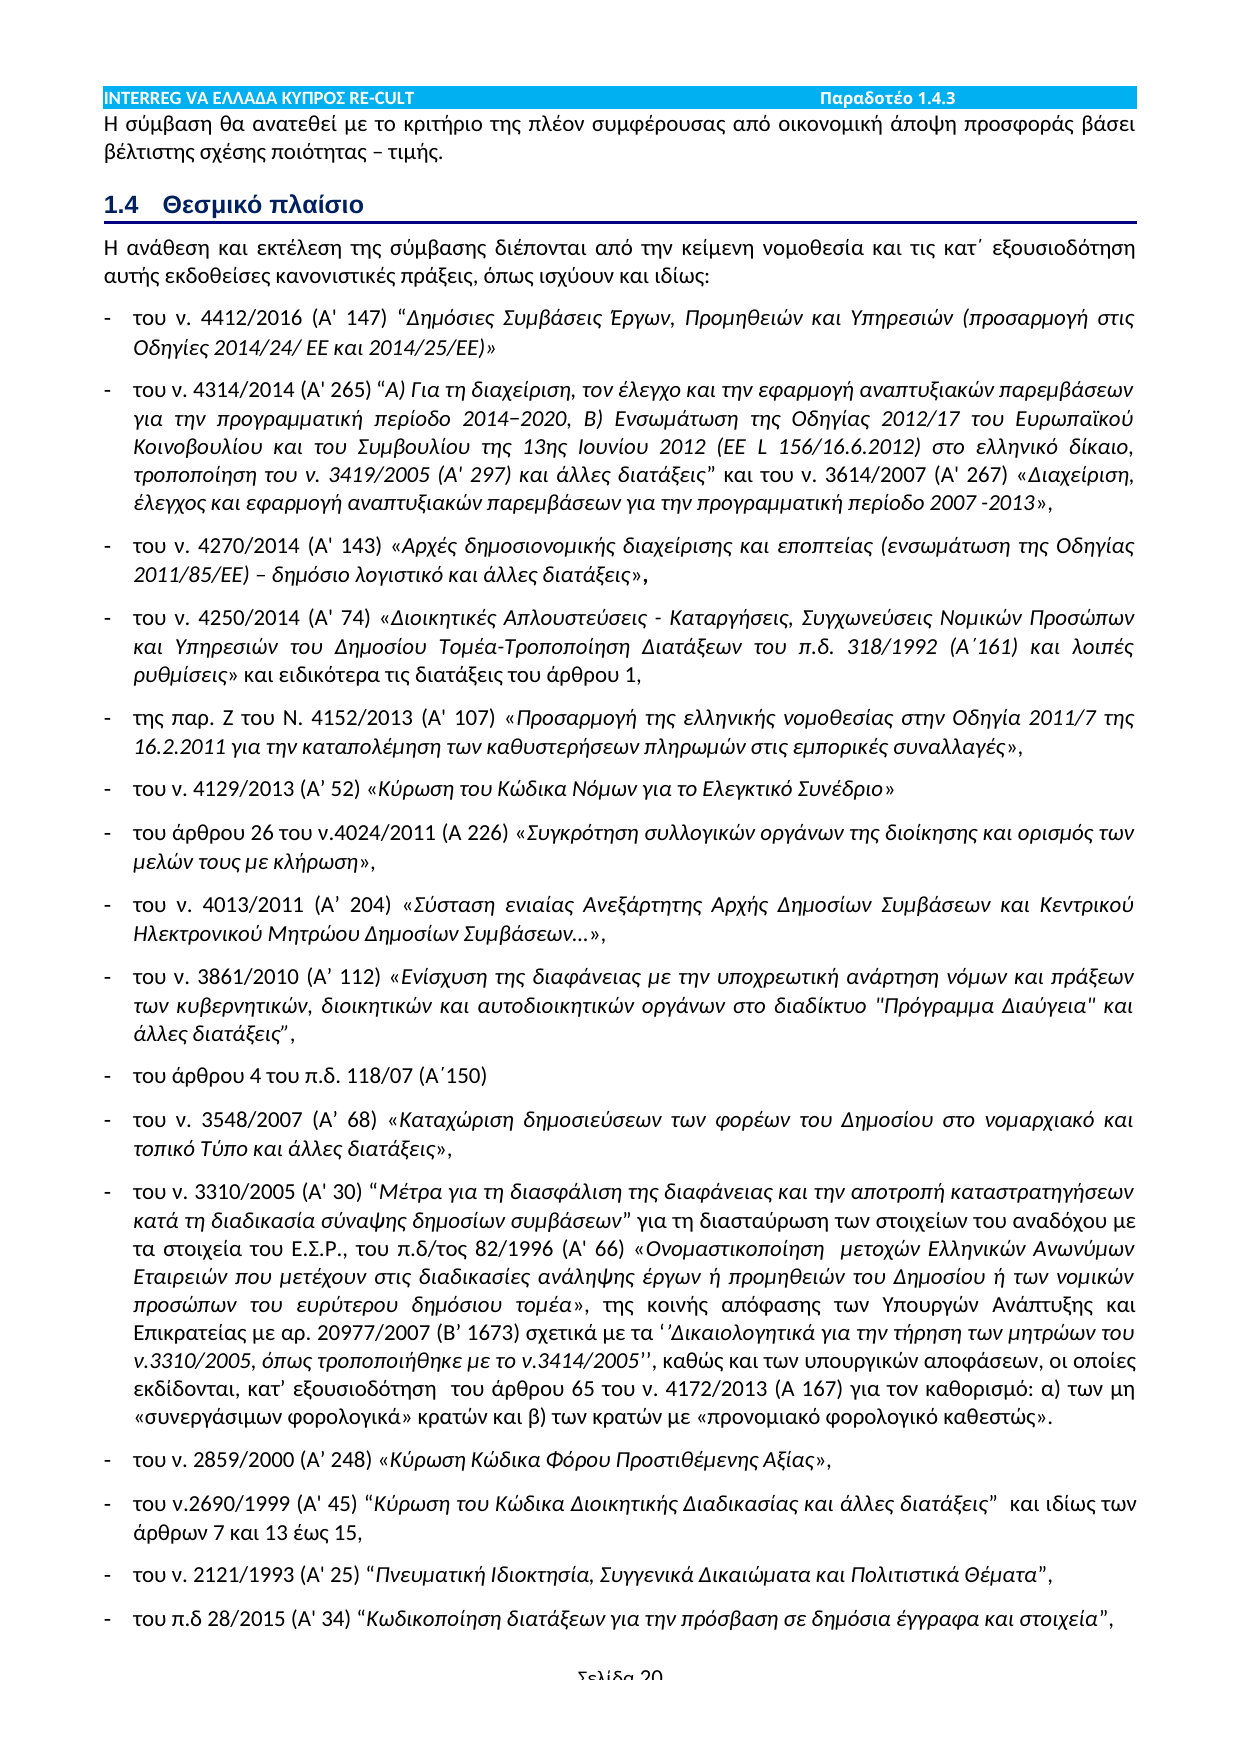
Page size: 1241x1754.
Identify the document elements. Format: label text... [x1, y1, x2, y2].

list της παρ. Ζ του Ν. 4152/2013 (Α' 107) «Προσαρμογή της ελληνικής νομοθεσίας στην Οδηγία 2011/7 της 16.2.2011 για την καταπολέμηση των καθυστερήσεων πληρωμών στις εμπορικές συναλλαγές», [103, 701, 1137, 760]
list του άρθρου 4 του π.δ. 118/07 (Α΄150) [133, 1059, 1137, 1091]
list του ν. 4129/2013 (Α’ 52) «Κύρωση του Κώδικα Νόμων για το Ελεγκτικό Συνέδριο» [133, 772, 1137, 803]
list του ν. 3548/2007 (Α’ 68) «Καταχώριση δημοσιεύσεων των φορέων του Δημοσίου στο νομαρχιακό και τοπικό Τύπο και άλλες διατάξεις», [103, 1103, 1137, 1162]
list του ν. 2121/1993 (Α' 25) “Πνευματική Ιδιοκτησία, Συγγενικά Δικαιώματα και Πολιτιστικά Θέματα”, [133, 1558, 1137, 1589]
list του ν. 4013/2011 (Α’ 204) «Σύσταση ενιαίας Ανεξάρτητης Αρχής Δημοσίων Συμβάσεων και Κεντρικού Ηλεκτρονικού Μητρώου Δημοσίων Συμβάσεων…», [103, 888, 1137, 947]
list του π.δ 28/2015 (Α' 34) “Κωδικοποίηση διατάξεων για την πρόσβαση σε δημόσια έγγραφα και στοιχεία”, [133, 1602, 1137, 1633]
list του ν. 2859/2000 (Α’ 248) «Κύρωση Κώδικα Φόρου Προστιθέμενης Αξίας», [133, 1443, 1137, 1474]
list του ν. 3861/2010 (Α’ 112) «Ενίσχυση της διαφάνειας με την υποχρεωτική ανάρτηση νόμων και πράξεων των κυβερνητικών, διοικητικών και αυτοδιοικητικών οργάνων στο διαδίκτυο "Πρόγραμμα Διαύγεια" και άλλες διατάξεις”, [103, 959, 1137, 1047]
list του ν. 4250/2014 (Α' 74) «Διοικητικές Απλουστεύσεις - Καταργήσεις, Συγχωνεύσεις Νομικών Προσώπων και Υπηρεσιών του Δημοσίου Τομέα-Τροποποίηση Διατάξεων του π.δ. 318/1992 (Α΄161) και λοιπές ρυθμίσεις» και ειδικότερα τις διατάξεις του άρθρου 1, [103, 601, 1137, 688]
text Η ανάθεση και εκτέλεση της σύμβασης διέπονται από την κείμενη νομοθεσία και τις κατ΄ εξουσιοδότηση αυτής εκδοθείσες κανονιστικές πράξεις, όπως ισχύουν και ιδίως: [103, 233, 1137, 289]
list του ν. 4270/2014 (Α' 143) «Αρχές δημοσιονομικής διαχείρισης και εποπτείας (ενσωμάτωση της Οδηγίας 2011/85/ΕΕ) – δημόσιο λογιστικό και άλλες διατάξεις», [103, 529, 1137, 588]
list του ν.2690/1999 (Α' 45) “Κύρωση του Κώδικα Διοικητικής Διαδικασίας και άλλες διατάξεις” και ιδίως των άρθρων 7 και 13 έως 15, [103, 1487, 1137, 1546]
list του άρθρου 26 του ν.4024/2011 (Α 226) «Συγκρότηση συλλογικών οργάνων της διοίκησης και ορισμός των μελών τους με κλήρωση», [103, 816, 1137, 875]
list του ν. 4314/2014 (Α' 265) “Α) Για τη διαχείριση, τον έλεγχο και την εφαρμογή αναπτυξιακών παρεμβάσεων για την προγραμματική περίοδο 2014−2020, Β) Ενσωμάτωση της Οδηγίας 2012/17 του Ευρωπαϊκού Κοινοβουλίου και του Συμβουλίου της 13ης Ιουνίου 2012 (ΕΕ L 156/16.6.2012) στο ελληνικό δίκαιο, τροποποίηση του ν. 3419/2005 (Α' 297) και άλλες διατάξεις” και του ν. 3614/2007 (Α' 267) «Διαχείριση, έλεγχος και εφαρμογή αναπτυξιακών παρεμβάσεων για την προγραμματική περίοδο 2007 -2013», [103, 373, 1137, 516]
list του ν. 4412/2016 (Α' 147) “Δημόσιες Συμβάσεις Έργων, Προμηθειών και Υπηρεσιών (προσαρμογή στις Οδηγίες 2014/24/ ΕΕ και 2014/25/ΕΕ)» [103, 301, 1137, 361]
text Η σύμβαση θα ανατεθεί με το κριτήριο της πλέον συμφέρουσας από οικονομική άποψη προσφοράς βάσει βέλτιστης σχέσης ποιότητας – τιμής. [103, 109, 1137, 166]
text 1.4 Θεσμικό πλαίσιο [103, 191, 1137, 224]
list του ν. 3310/2005 (Α' 30) “Μέτρα για τη διασφάλιση της διαφάνειας και την αποτροπή καταστρατηγήσεων κατά τη διαδικασία σύναψης δημοσίων συμβάσεων” για τη διασταύρωση των στοιχείων του αναδόχου με τα στοιχεία του Ε.Σ.Ρ., του π.δ/τος 82/1996 (Α' 66) «Ονομαστικοποίηση μετοχών Ελληνικών Ανωνύμων Εταιρειών που μετέχουν στις διαδικασίες ανάληψης έργων ή προμηθειών του Δημοσίου ή των νομικών προσώπων του ευρύτερου δημόσιου τομέα», της κοινής απόφασης των Υπουργών Ανάπτυξης και Επικρατείας με αρ. 20977/2007 (Β’ 1673) σχετικά με τα ‘’Δικαιολογητικά για την τήρηση των μητρώων του ν.3310/2005, όπως τροποποιήθηκε με το ν.3414/2005’’, καθώς και των υπουργικών αποφάσεων, οι οποίες εκδίδονται, κατ’ εξουσιοδότηση του άρθρου 65 του ν. 4172/2013 (Α 167) για τον καθορισμό: α) των μη «συνεργάσιμων φορολογικά» κρατών και β) των κρατών με «προνομιακό φορολογικό καθεστώς». [103, 1175, 1137, 1430]
